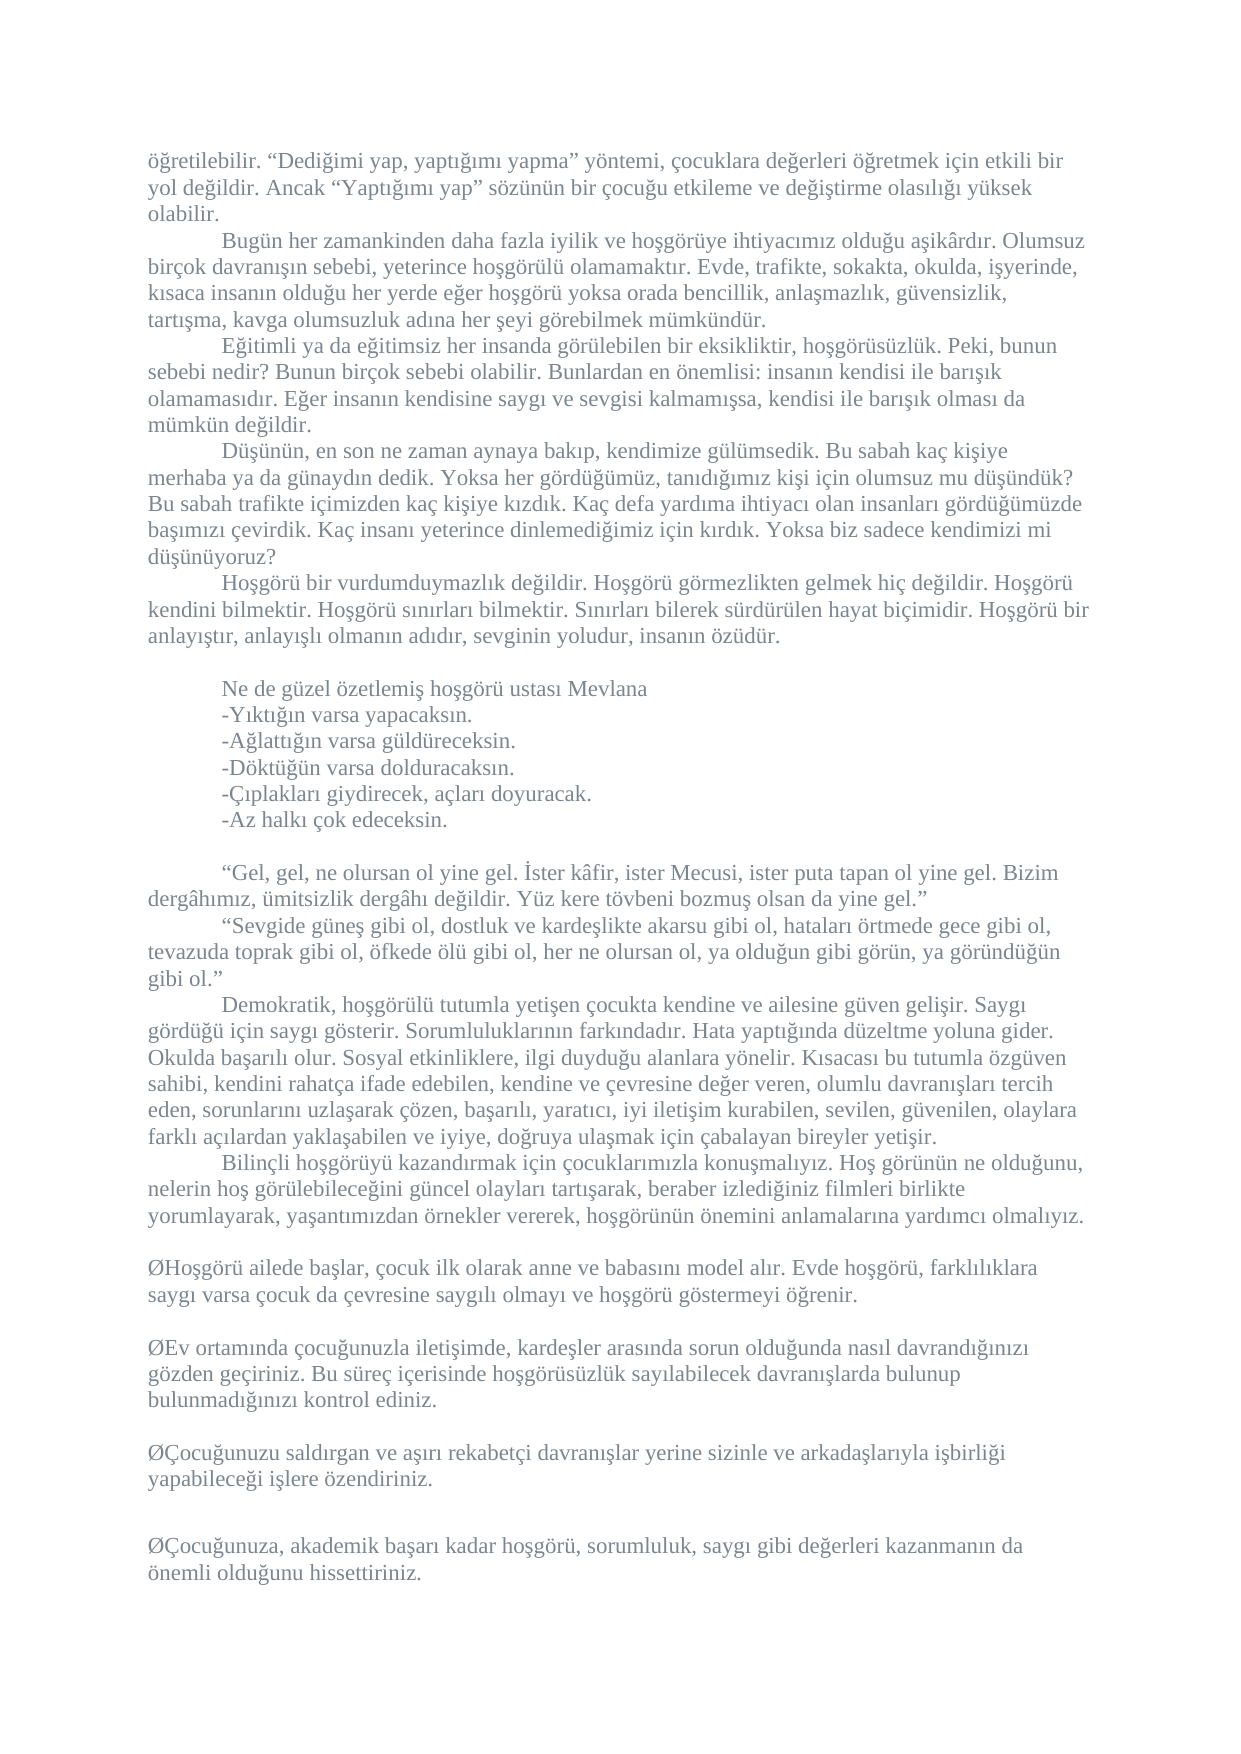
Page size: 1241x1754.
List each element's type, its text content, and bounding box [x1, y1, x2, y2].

text Hoşgörü bir vurdumduymazlık değildir. Hoşgörü görmezlikten gelmek hiç değildir. Hoşgörü kendini bilmektir. Hoşgörü sınırları bilmektir. Sınırları bilerek sürdürülen hayat biçimidir. Hoşgörü bir anlayıştır, anlayışlı olmanın adıdır, sevginin yoludur, insanın özüdür. [148, 569, 1093, 648]
text ØHoşgörü ailede başlar, çocuk ilk olarak anne ve babasını model alır. Evde hoşgörü, farklılıklara saygı varsa çocuk da çevresine saygılı olmayı ve hoşgörü göstermeyi öğrenir. [148, 1254, 1093, 1307]
text -Döktüğün varsa dolduracaksın. [148, 754, 1093, 780]
text ØEv ortamında çocuğunuzla iletişimde, kardeşler arasında sorun olduğunda nasıl davrandığınızı gözden geçiriniz. Bu süreç içerisinde hoşgörüsüzlük sayılabilecek davranışlarda bulunup bulunmadığınızı kontrol ediniz. [148, 1333, 1093, 1413]
text “Sevgide güneş gibi ol, dostluk ve kardeşlikte akarsu gibi ol, hataları örtmede gece gibi ol, tevazuda toprak gibi ol, öfkede ölü gibi ol, her ne olursan ol, ya olduğun gibi görün, ya göründüğün gibi ol.” [148, 912, 1093, 991]
text -Çıplakları giydirecek, açları doyuracak. [148, 780, 1093, 806]
text Düşünün, en son ne zaman aynaya bakıp, kendimize gülümsedik. Bu sabah kaç kişiye merhaba ya da günaydın dedik. Yoksa her gördüğümüz, tanıdığımız kişi için olumsuz mu düşündük? Bu sabah trafikte içimizden kaç kişiye kızdık. Kaç defa yardıma ihtiyacı olan insanları gördüğümüzde başımızı çevirdik. Kaç insanı yeterince dinlemediğimiz için kırdık. Yoksa biz sadece kendimizi mi düşünüyoruz? [148, 437, 1093, 569]
text -Az halkı çok edeceksin. [148, 806, 1093, 833]
text ØÇocuğunuzu saldırgan ve aşırı rekabetçi davranışlar yerine sizinle ve arkadaşlarıyla işbirliği yapabileceği işlere özendiriniz. [148, 1439, 1093, 1492]
text -Yıktığın varsa yapacaksın. [148, 701, 1093, 727]
text Bilinçli hoşgörüyü kazandırmak için çocuklarımızla konuşmalıyız. Hoş görünün ne olduğunu, nelerin hoş görülebileceğini güncel olayları tartışarak, beraber izlediğiniz filmleri birlikte yorumlayarak, yaşantımızdan örnekler vererek, hoşgörünün önemini anlamalarına yardımcı olmalıyız. [148, 1149, 1093, 1228]
text Eğitimli ya da eğitimsiz her insanda görülebilen bir eksikliktir, hoşgörüsüzlük. Peki, bunun sebebi nedir? Bunun birçok sebebi olabilir. Bunlardan en önemlisi: insanın kendisi ile barışık olamamasıdır. Eğer insanın kendisine saygı ve sevgisi kalmamışsa, kendisi ile barışık olması da mümkün değildir. [148, 332, 1093, 437]
text ØÇocuğunuza, akademik başarı kadar hoşgörü, sorumluluk, saygı gibi değerleri kazanmanın da önemli olduğunu hissettiriniz. [148, 1532, 1093, 1585]
text Bugün her zamankinden daha fazla iyilik ve hoşgörüye ihtiyacımız olduğu aşikârdır. Olumsuz birçok davranışın sebebi, yeterince hoşgörülü olamamaktır. Evde, trafikte, sokakta, okulda, işyerinde, kısaca insanın olduğu her yerde eğer hoşgörü yoksa orada bencillik, anlaşmazlık, güvensizlik, tartışma, kavga olumsuzluk adına her şeyi görebilmek mümkündür. [148, 227, 1093, 332]
text “Gel, gel, ne olursan ol yine gel. İster kâfir, ister Mecusi, ister puta tapan ol yine gel. Bizim dergâhımız, ümitsizlik dergâhı değildir. Yüz kere tövbeni bozmuş olsan da yine gel.” [148, 859, 1093, 912]
text Ne de güzel özetlemiş hoşgörü ustası Mevlana [148, 675, 1093, 701]
text Demokratik, hoşgörülü tutumla yetişen çocukta kendine ve ailesine güven gelişir. Saygı gördüğü için saygı gösterir. Sorumluluklarının farkındadır. Hata yaptığında düzeltme yoluna gider. Okulda başarılı olur. Sosyal etkinliklere, ilgi duyduğu alanlara yönelir. Kısacası bu tutumla özgüven sahibi, kendini rahatça ifade edebilen, kendine ve çevresine değer veren, olumlu davranışları tercih eden, sorunlarını uzlaşarak çözen, başarılı, yaratıcı, iyi iletişim kurabilen, sevilen, güvenilen, olaylara farklı açılardan yaklaşabilen ve iyiye, doğruya ulaşmak için çabalayan bireyler yetişir. [148, 991, 1093, 1149]
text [148, 148, 1093, 227]
text -Ağlattığın varsa güldüreceksin. [148, 727, 1093, 754]
